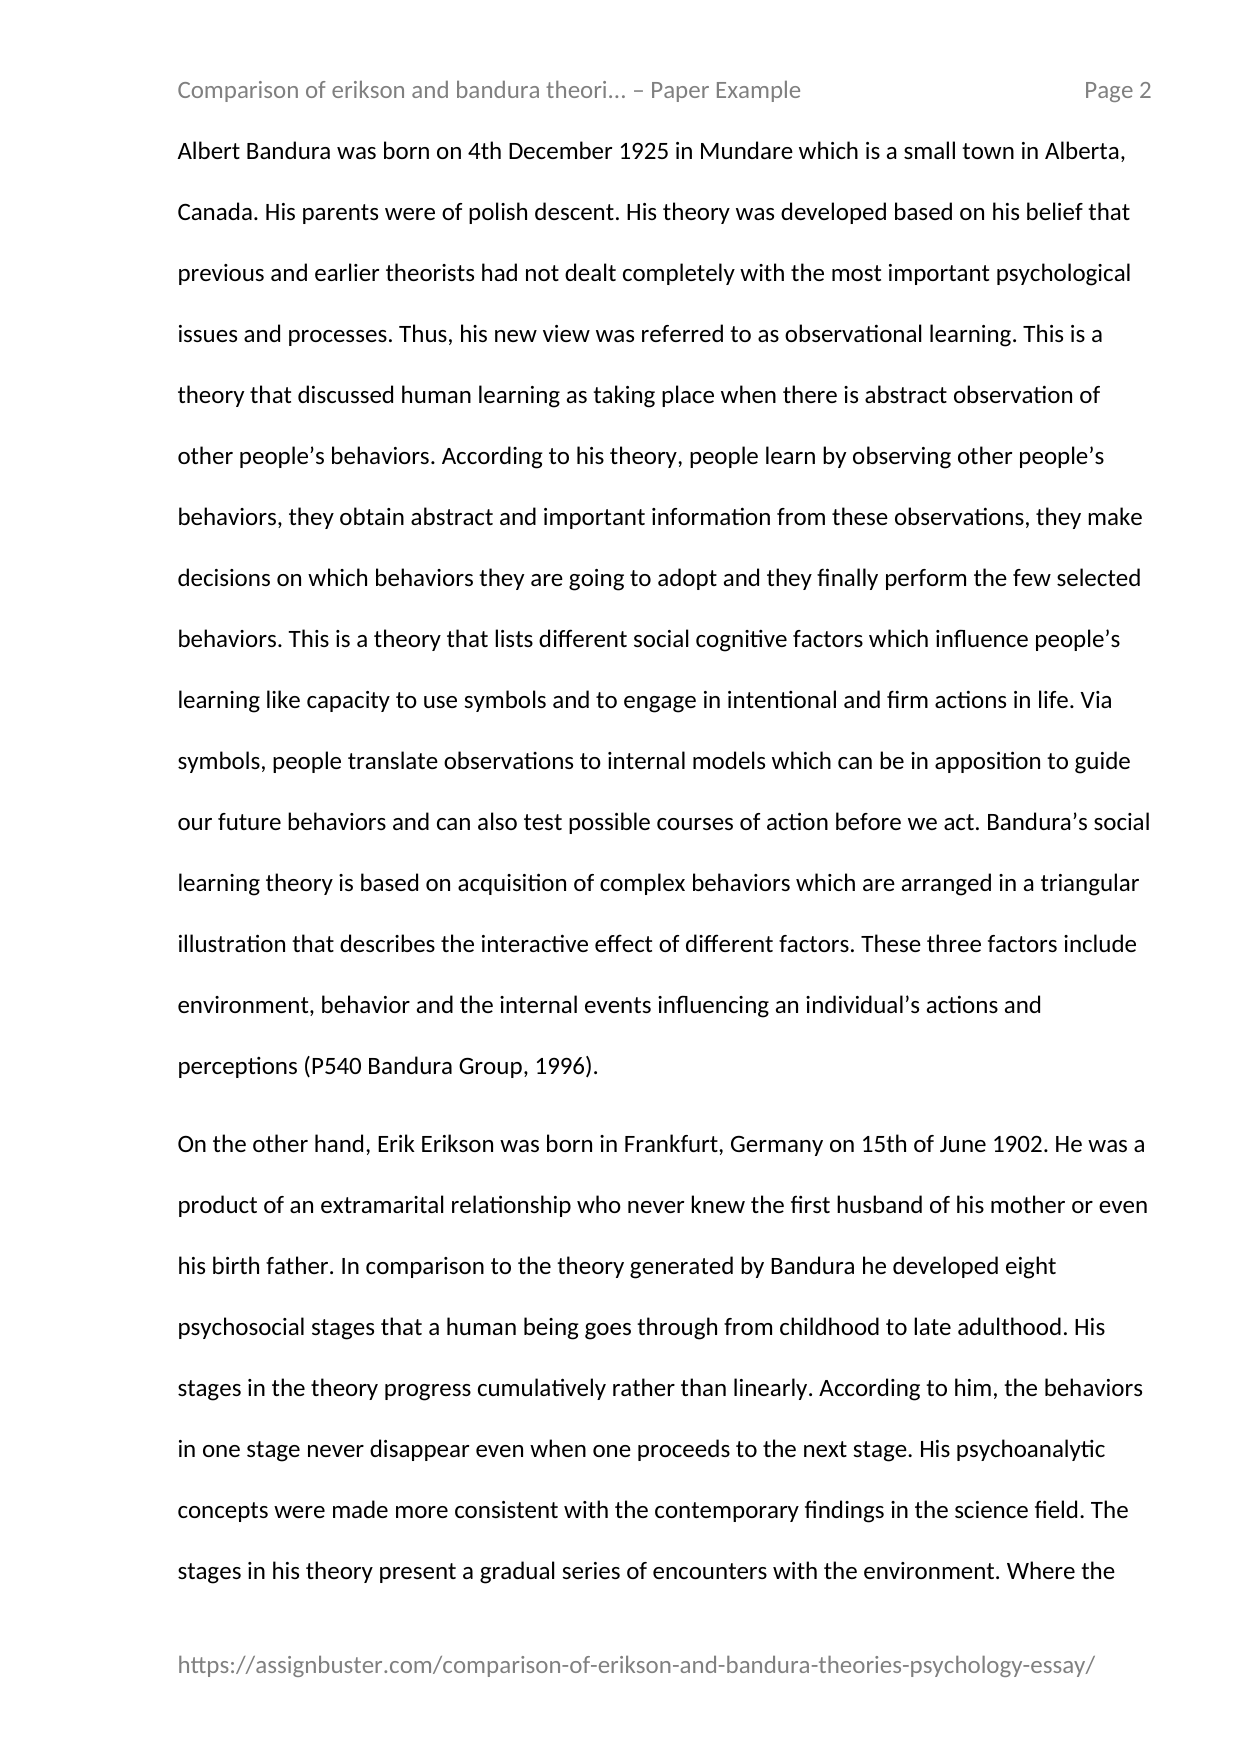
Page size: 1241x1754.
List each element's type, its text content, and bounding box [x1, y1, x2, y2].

text Albert Bandura was born on 4th December 1925 in Mundare which is a small town in Alberta, Canada. His parents were of polish descent. His theory was developed based on his belief that previous and earlier theorists had not dealt completely with the most important psychological issues and processes. Thus, his new view was referred to as observational learning. This is a theory that discussed human learning as taking place when there is abstract observation of other people’s behaviors. According to his theory, people learn by observing other people’s behaviors, they obtain abstract and important information from these observations, they make decisions on which behaviors they are going to adopt and they finally perform the few selected behaviors. This is a theory that lists different social cognitive factors which influence people’s learning like capacity to use symbols and to engage in intentional and firm actions in life. Via symbols, people translate observations to internal models which can be in apposition to guide our future behaviors and can also test possible courses of action before we act. Bandura’s social learning theory is based on acquisition of complex behaviors which are arranged in a triangular illustration that describes the interactive effect of different factors. These three factors include environment, behavior and the internal events influencing an individual’s actions and perceptions (P540 Bandura Group, 1996). [177, 135, 1152, 1081]
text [177, 1128, 1152, 1586]
